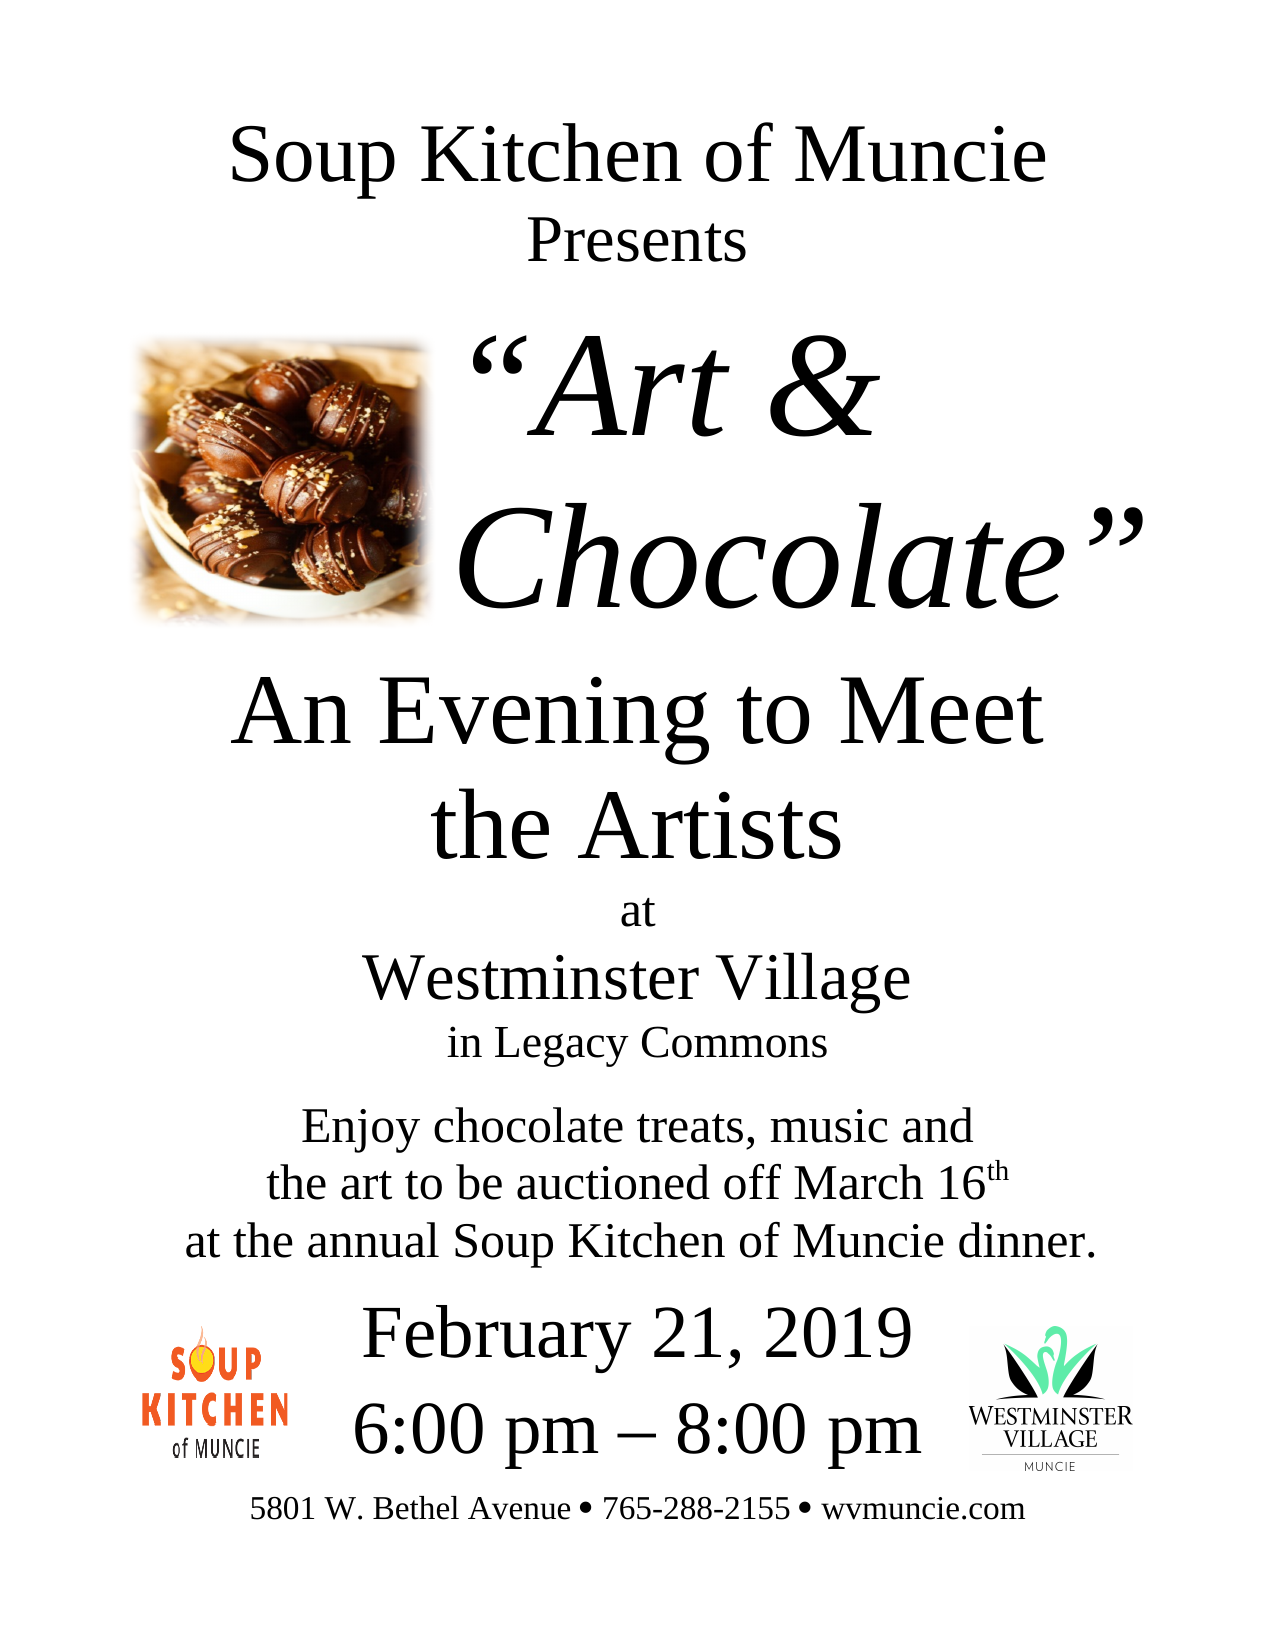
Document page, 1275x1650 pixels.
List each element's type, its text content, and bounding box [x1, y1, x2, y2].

text Enjoy chocolate treats, music and [90, 1096, 1185, 1153]
text Westminster Village [90, 937, 1185, 1014]
text 5801 W. Bethel Avenue 765-288-2155 wvmuncie.com [90, 1488, 1185, 1527]
picture [142, 1373, 288, 1383]
text An Evening to Meet [90, 650, 1185, 765]
text Presents [90, 199, 1185, 276]
text in Legacy Commons [90, 1014, 1185, 1067]
text the Artists [90, 765, 1185, 880]
text “Art & Chocolate” [90, 295, 1185, 640]
text at [90, 880, 1185, 937]
text the art to be auctioned off March 16th [90, 1153, 1185, 1211]
text 6:00 pm – 8:00 pm [90, 1383, 1185, 1469]
text Soup Kitchen of Muncie [90, 104, 1185, 199]
text at the annual Soup Kitchen of Muncie dinner. [90, 1211, 1185, 1268]
picture [968, 1373, 1133, 1383]
text February 21, 2019 [90, 1287, 1185, 1373]
